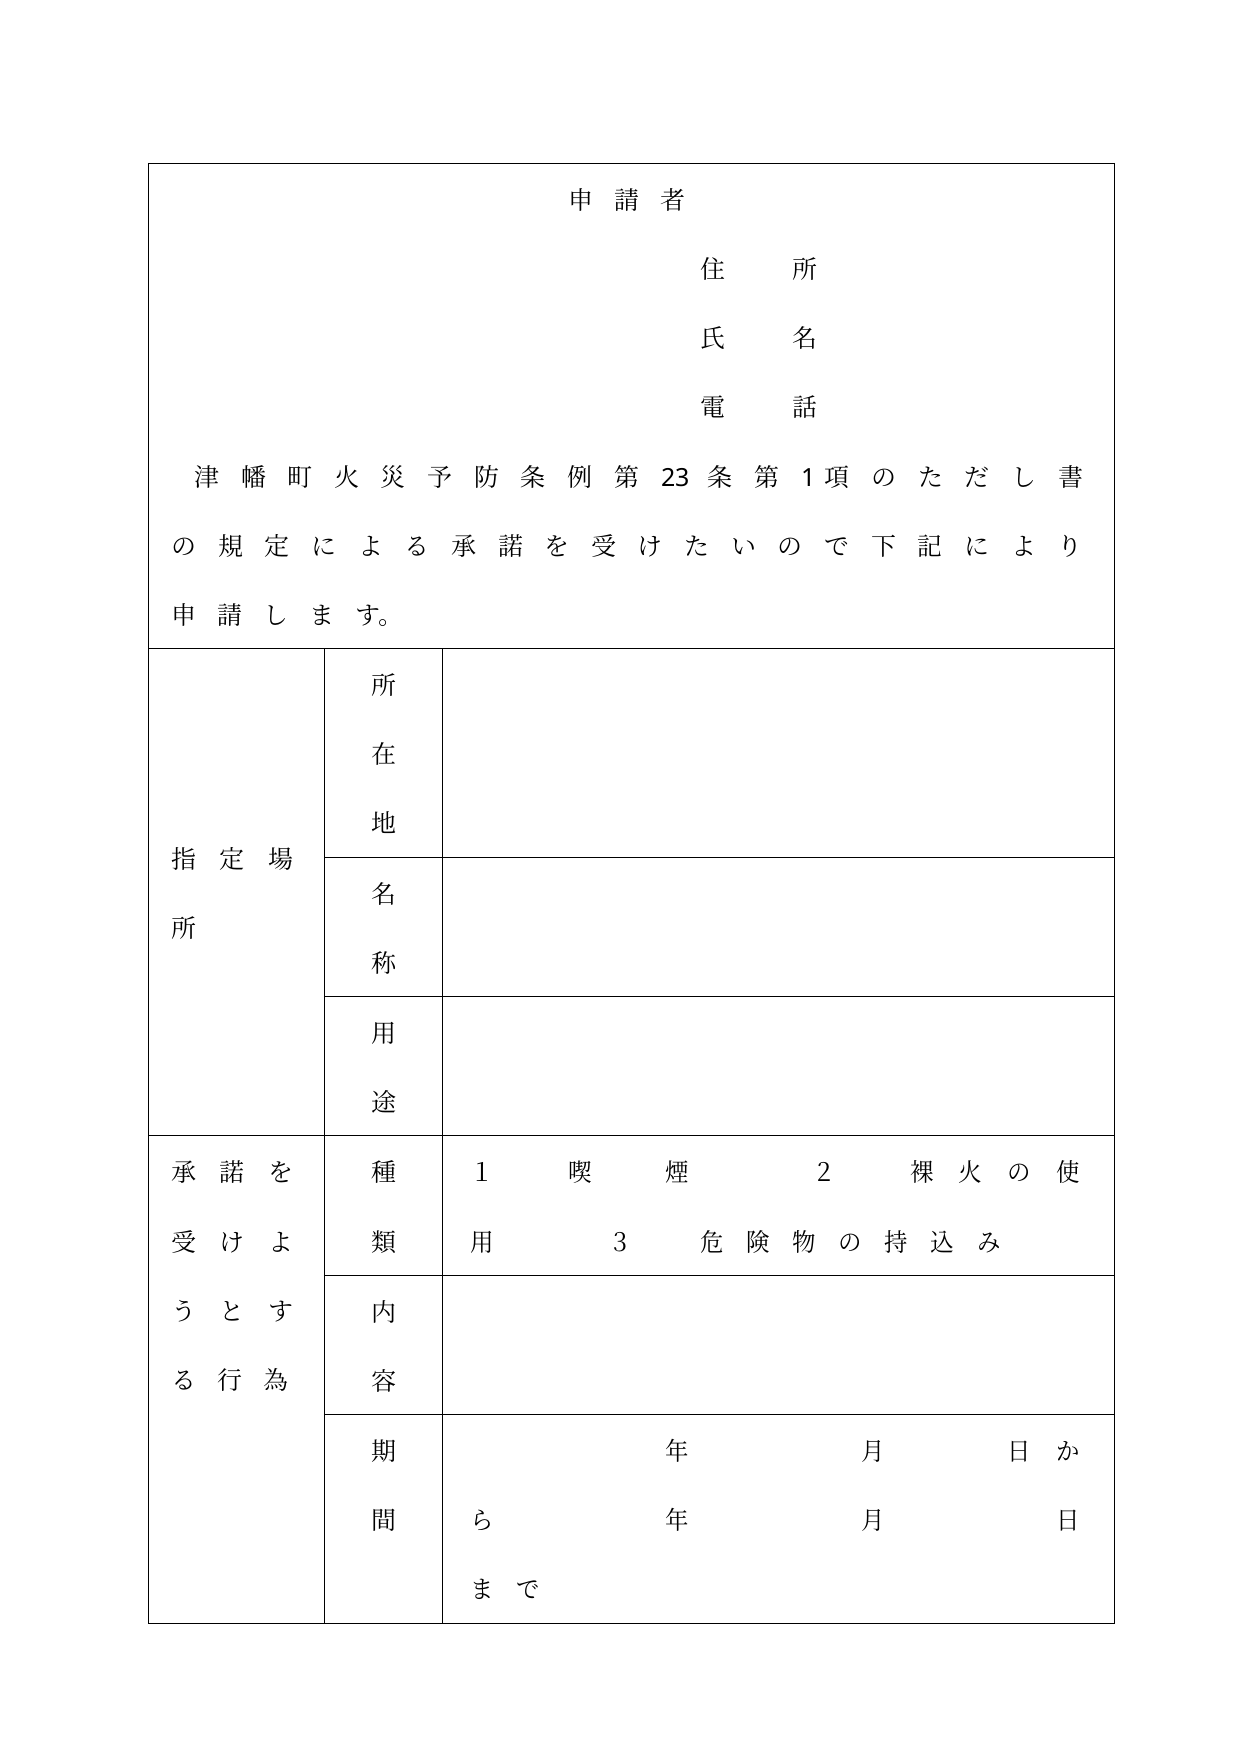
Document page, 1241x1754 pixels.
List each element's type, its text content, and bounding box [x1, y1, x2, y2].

table_cell [443, 997, 1114, 1135]
table_cell １ 喫 煙 ２ 裸火の使用 ３ 危険物の持込み [443, 1136, 1114, 1275]
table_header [149, 164, 1114, 648]
table_cell 期 間 [325, 1415, 442, 1623]
table_cell 種 類 [325, 1136, 442, 1275]
table_cell 内 容 [325, 1276, 442, 1414]
table_cell 承諾を受けようとする行為 [149, 1136, 324, 1623]
table_cell 指定場所 [149, 649, 324, 1135]
table_cell [443, 649, 1114, 857]
table_cell [443, 858, 1114, 996]
table_cell 年 月 日から 年 月 日まで [443, 1415, 1114, 1623]
table_cell [443, 1276, 1114, 1414]
table_cell 所在地 [325, 649, 442, 857]
table_cell 名 称 [325, 858, 442, 996]
table_cell 用 途 [325, 997, 442, 1135]
